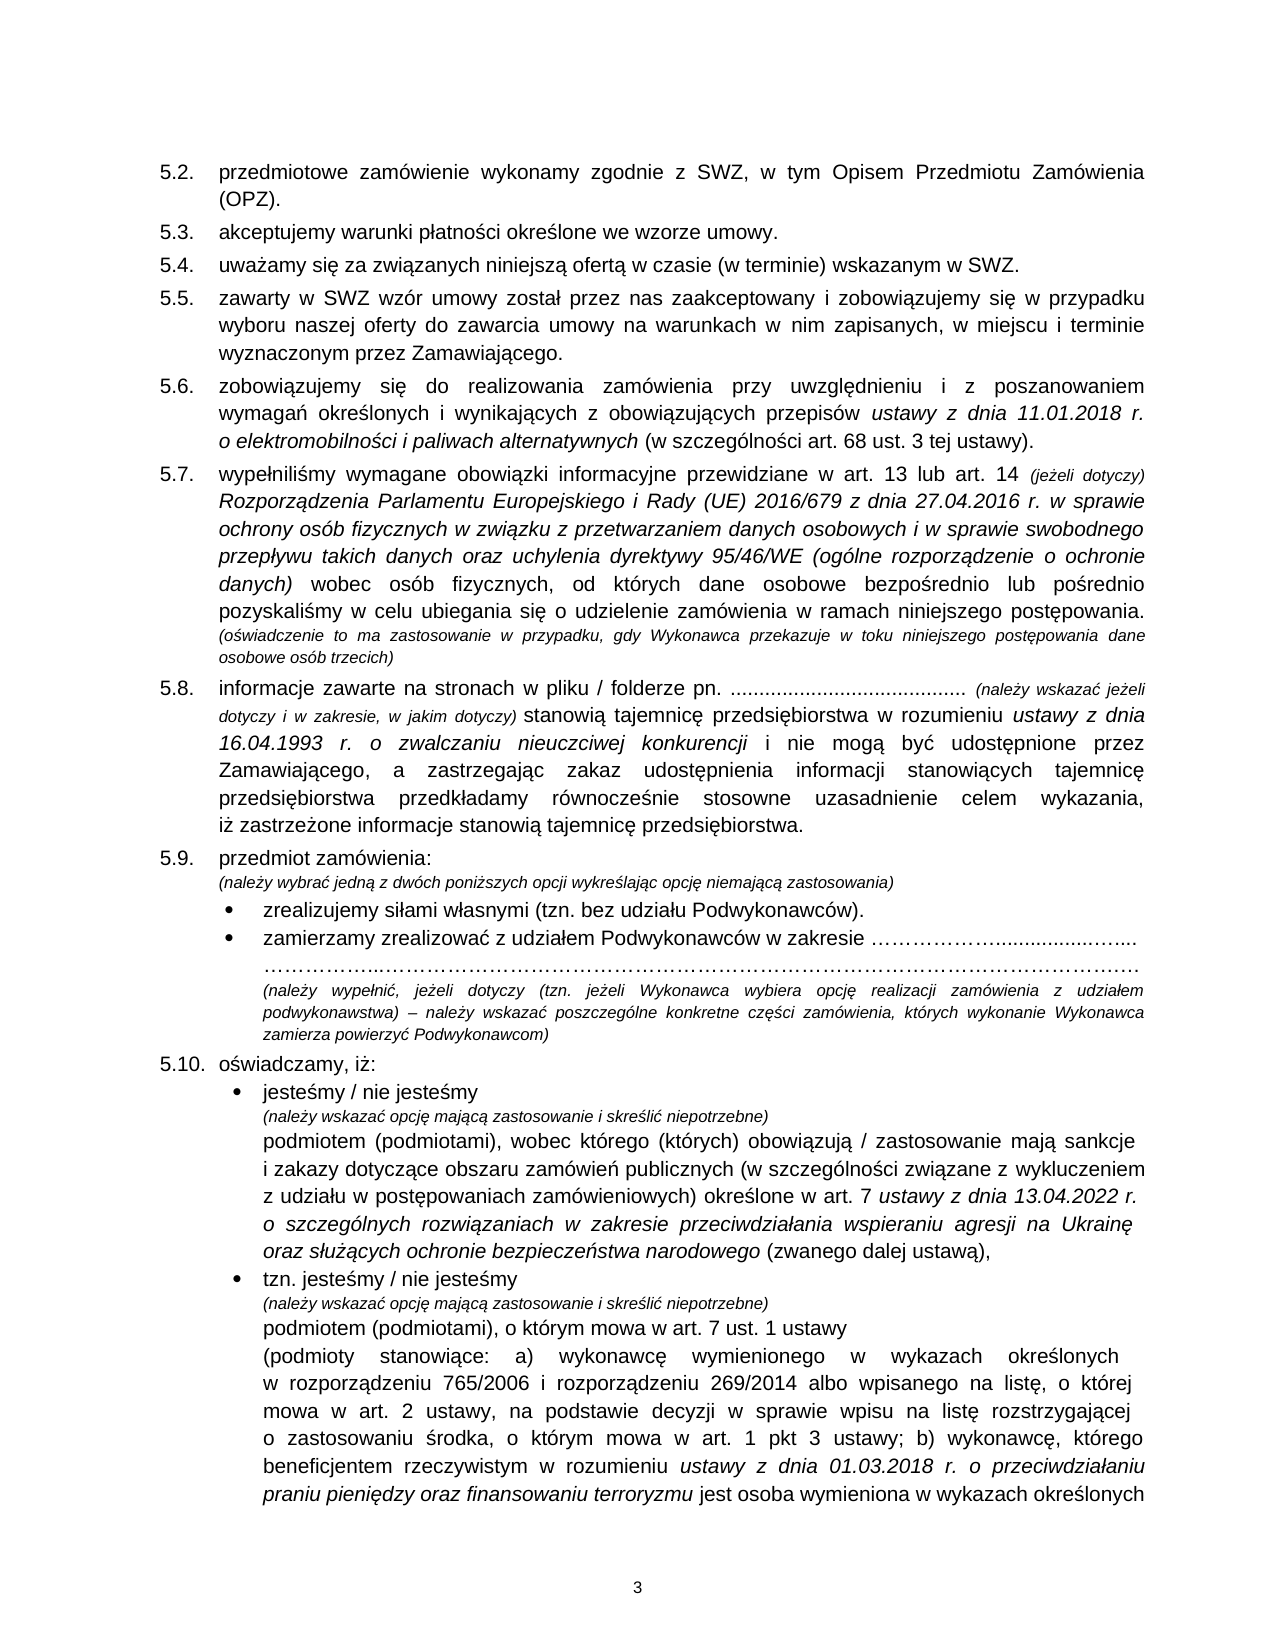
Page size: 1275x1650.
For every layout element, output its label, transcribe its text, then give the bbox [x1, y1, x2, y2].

list zamierzamy zrealizować z udziałem Podwykonawców w zakresie ……………….................….... [225, 926, 1145, 949]
list przedmiot zamówienia: [159, 846, 1145, 870]
text ……………...…………………………………………………………………………………………….… [263, 953, 1145, 977]
list oświadczamy, iż: [159, 1052, 1145, 1076]
list uważamy się za związanych niniejszą ofertą w czasie (w terminie) wskazanym w SWZ. [159, 253, 1145, 277]
text podmiotem (podmiotami), wobec którego (których) obowiązują / zastosowanie mają sankcje i zakazy dotyczące obszaru zamówień publicznych (w szczególności związane z wykluczeniem z udziału w postępowaniach zamówieniowych) określone w art. 7 ustawy z dnia 13.04.2022 r. o szczególnych rozwiązaniach w zakresie przeciwdziałania wspieraniu agresji na Ukrainę oraz służących ochronie bezpieczeństwa narodowego (zwanego dalej ustawą), [263, 1129, 1145, 1263]
list akceptujemy warunki płatności określone we wzorze umowy. [159, 220, 1145, 244]
text (należy wskazać opcję mającą zastosowanie i skreślić niepotrzebne) [263, 1294, 1145, 1313]
text (należy wybrać jedną z dwóch poniższych opcji wykreślając opcję niemającą zastosowania) [218, 873, 1145, 892]
text (należy wskazać opcję mającą zastosowanie i skreślić niepotrzebne) [263, 1107, 1145, 1126]
list tzn. jesteśmy / nie jesteśmy [233, 1267, 1145, 1291]
list przedmiotowe zamówienie wykonamy zgodnie z SWZ, w tym Opisem Przedmiotu Zamówienia (OPZ). [159, 159, 1145, 211]
list jesteśmy / nie jesteśmy [233, 1079, 1145, 1103]
text (należy wypełnić, jeżeli dotyczy (tzn. jeżeli Wykonawca wybiera opcję realizacji zamówienia z udziałem podwykonawstwa) – należy wskazać poszczególne konkretne części zamówienia, których wykonanie Wykonawca zamierza powierzyć Podwykonawcom) [263, 981, 1145, 1044]
list zawarty w SWZ wzór umowy został przez nas zaakceptowany i zobowiązujemy się w przypadku wyboru naszej oferty do zawarcia umowy na warunkach w nim zapisanych, w miejscu i terminie wyznaczonym przez Zamawiającego. [159, 286, 1145, 365]
list zrealizujemy siłami własnymi (tzn. bez udziału Podwykonawców). [225, 898, 1145, 922]
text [263, 1344, 1145, 1505]
list informacje zawarte na stronach w pliku / folderze pn. ......................................... (należy wskazać jeżeli dotyczy i w zakresie, w jakim dotyczy) stanowią tajemnicę przedsiębiorstwa w rozumieniu ustawy z dnia 16.04.1993 r. o zwalczaniu nieuczciwej konkurencji i nie mogą być udostępnione przez Zamawiającego, a zastrzegając zakaz udostępnienia informacji stanowiących tajemnicę przedsiębiorstwa przedkładamy równocześnie stosowne uzasadnienie celem wykazania, iż zastrzeżone informacje stanowią tajemnicę przedsiębiorstwa. [159, 675, 1145, 837]
list zobowiązujemy się do realizowania zamówienia przy uwzględnieniu i z poszanowaniem wymagań określonych i wynikających z obowiązujących przepisów ustawy z dnia 11.01.2018 r. o elektromobilności i paliwach alternatywnych (w szczególności art. 68 ust. 3 tej ustawy). [159, 374, 1145, 453]
list wypełniliśmy wymagane obowiązki informacyjne przewidziane w art. 13 lub art. 14 (jeżeli dotyczy) Rozporządzenia Parlamentu Europejskiego i Rady (UE) 2016/679 z dnia 27.04.2016 r. w sprawie ochrony osób fizycznych w związku z przetwarzaniem danych osobowych i w sprawie swobodnego przepływu takich danych oraz uchylenia dyrektywy 95/46/WE (ogólne rozporządzenie o ochronie danych) wobec osób fizycznych, od których dane osobowe bezpośrednio lub pośrednio pozyskaliśmy w celu ubiegania się o udzielenie zamówienia w ramach niniejszego postępowania. (oświadczenie to ma zastosowanie w przypadku, gdy Wykonawca przekazuje w toku niniejszego postępowania dane osobowe osób trzecich) [159, 462, 1145, 667]
text podmiotem (podmiotami), o którym mowa w art. 7 ust. 1 ustawy [263, 1316, 1145, 1340]
